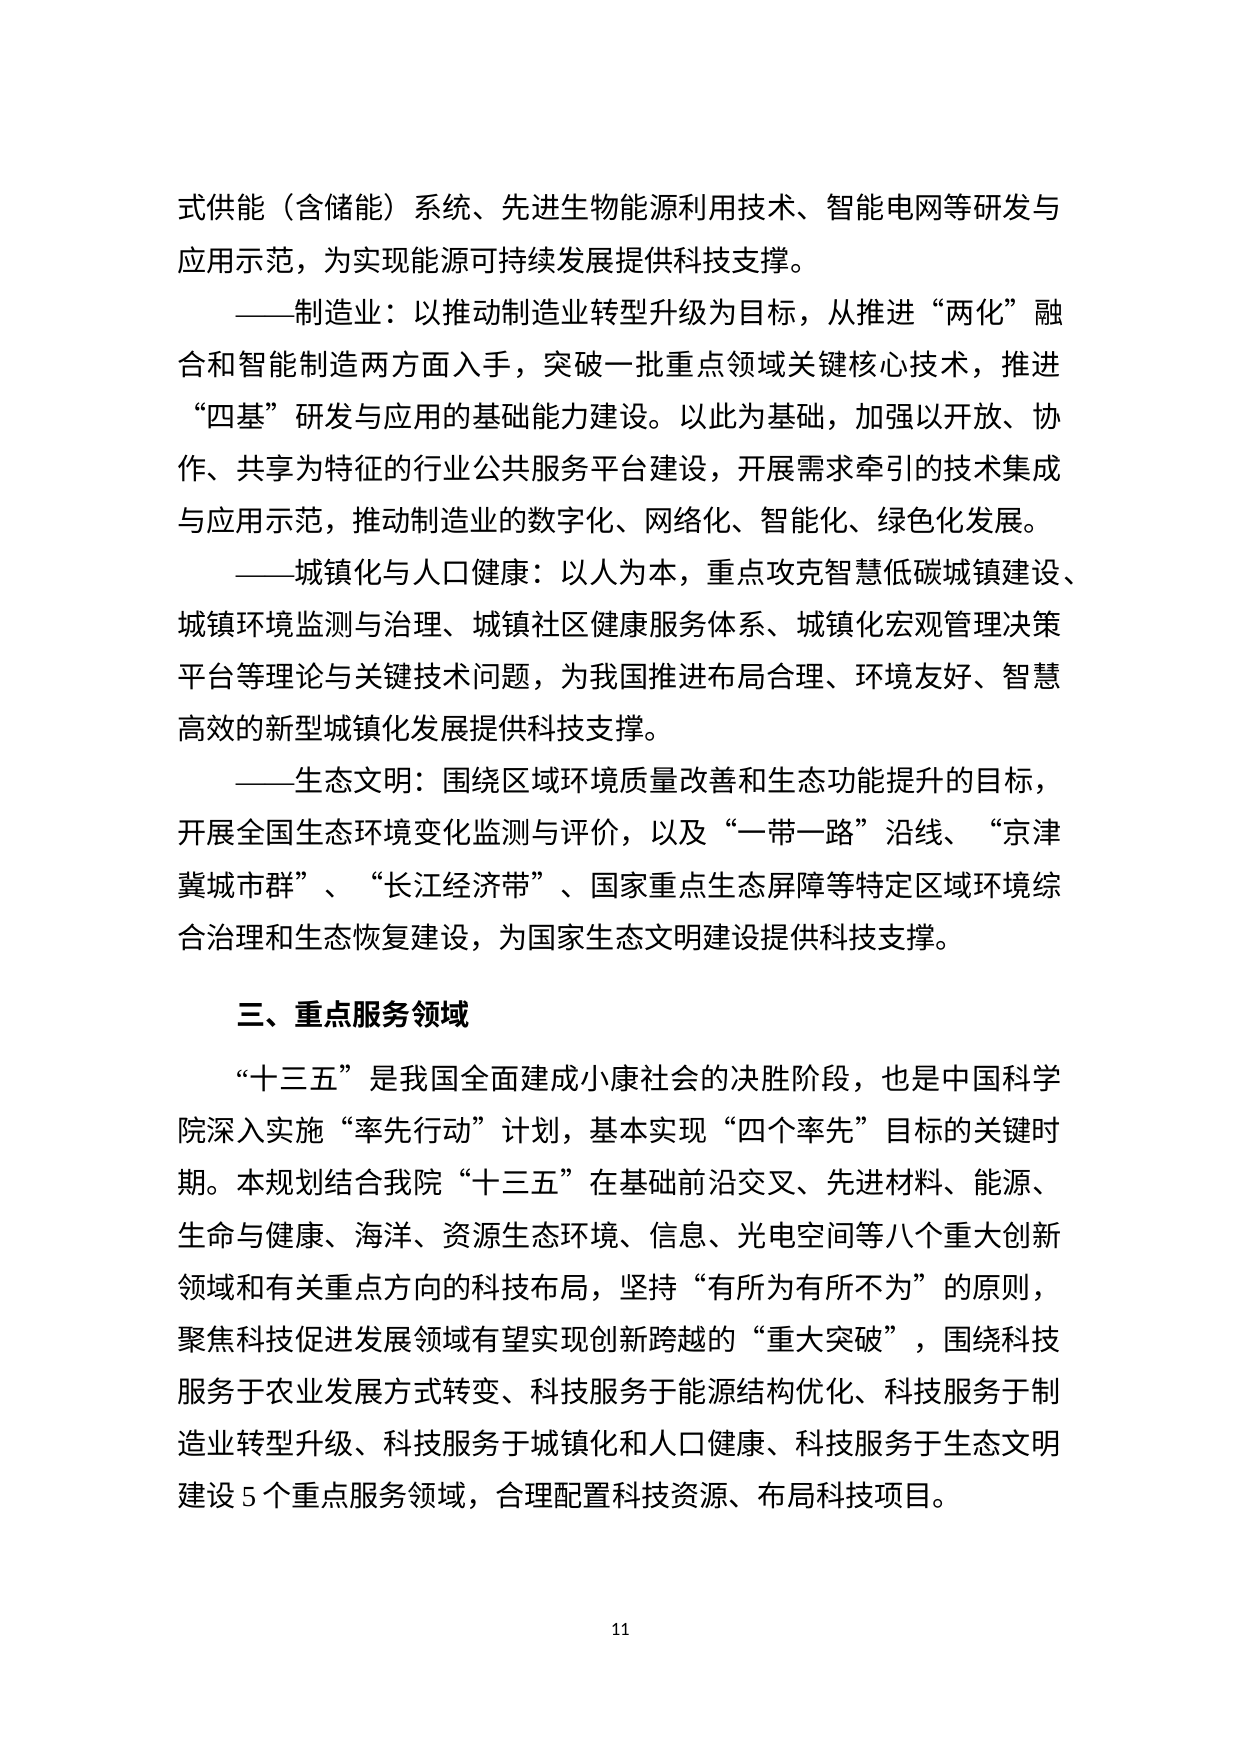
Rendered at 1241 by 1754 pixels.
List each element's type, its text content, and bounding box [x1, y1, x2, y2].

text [177, 177, 1063, 281]
text ——城镇化与人口健康：以人为本，重点攻克智慧低碳城镇建设、城镇环境监测与治理、城镇社区健康服务体系、城镇化宏观管理决策平台等理论与关键技术问题，为我国推进布局合理、环境友好、智慧高效的新型城镇化发展提供科技支撑。 [177, 542, 1063, 750]
text ——生态文明：围绕区域环境质量改善和生态功能提升的目标，开展全国生态环境变化监测与评价，以及“一带一路”沿线、“京津冀城市群”、“长江经济带”、国家重点生态屏障等特定区域环境综合治理和生态恢复建设，为国家生态文明建设提供科技支撑。 [177, 750, 1063, 958]
text “十三五”是我国全面建成小康社会的决胜阶段，也是中国科学院深入实施“率先行动”计划，基本实现“四个率先”目标的关键时期。本规划结合我院“十三五”在基础前沿交叉、先进材料、能源、生命与健康、海洋、资源生态环境、信息、光电空间等八个重大创新领域和有关重点方向的科技布局，坚持“有所为有所不为”的原则，聚焦科技促进发展领域有望实现创新跨越的“重大突破”，围绕科技服务于农业发展方式转变、科技服务于能源结构优化、科技服务于制造业转型升级、科技服务于城镇化和人口健康、科技服务于生态文明建设5个重点服务领域，合理配置科技资源、布局科技项目。 [177, 1048, 1063, 1517]
text ——制造业：以推动制造业转型升级为目标，从推进“两化”融合和智能制造两方面入手，突破一批重点领域关键核心技术，推进“四基”研发与应用的基础能力建设。以此为基础，加强以开放、协作、共享为特征的行业公共服务平台建设，开展需求牵引的技术集成与应用示范，推动制造业的数字化、网络化、智能化、绿色化发展。 [177, 281, 1063, 542]
subtitle 三、重点服务领域 [177, 983, 1063, 1036]
